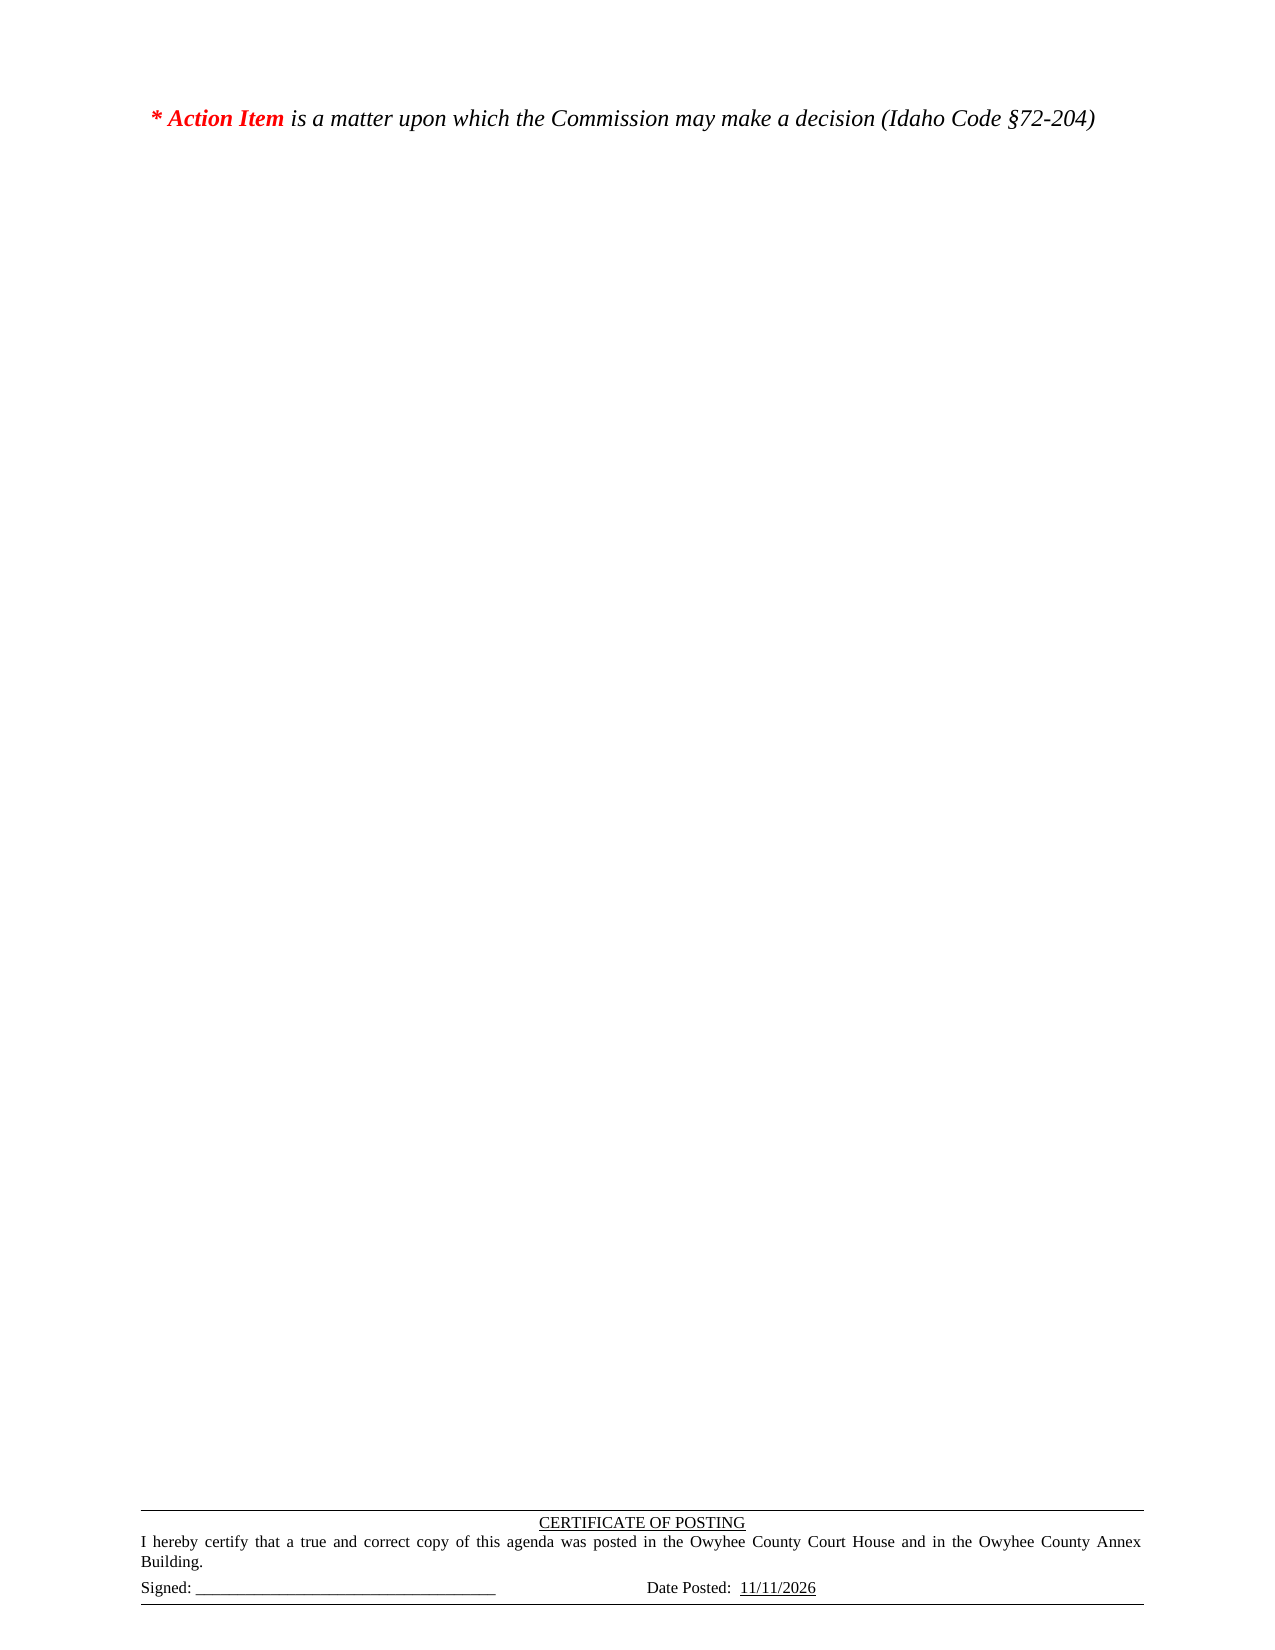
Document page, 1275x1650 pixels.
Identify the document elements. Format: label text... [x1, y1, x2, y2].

text * Action Item is a matter upon which the Commission may make a decision (Idaho Code §72-204) [150, 104, 1125, 131]
